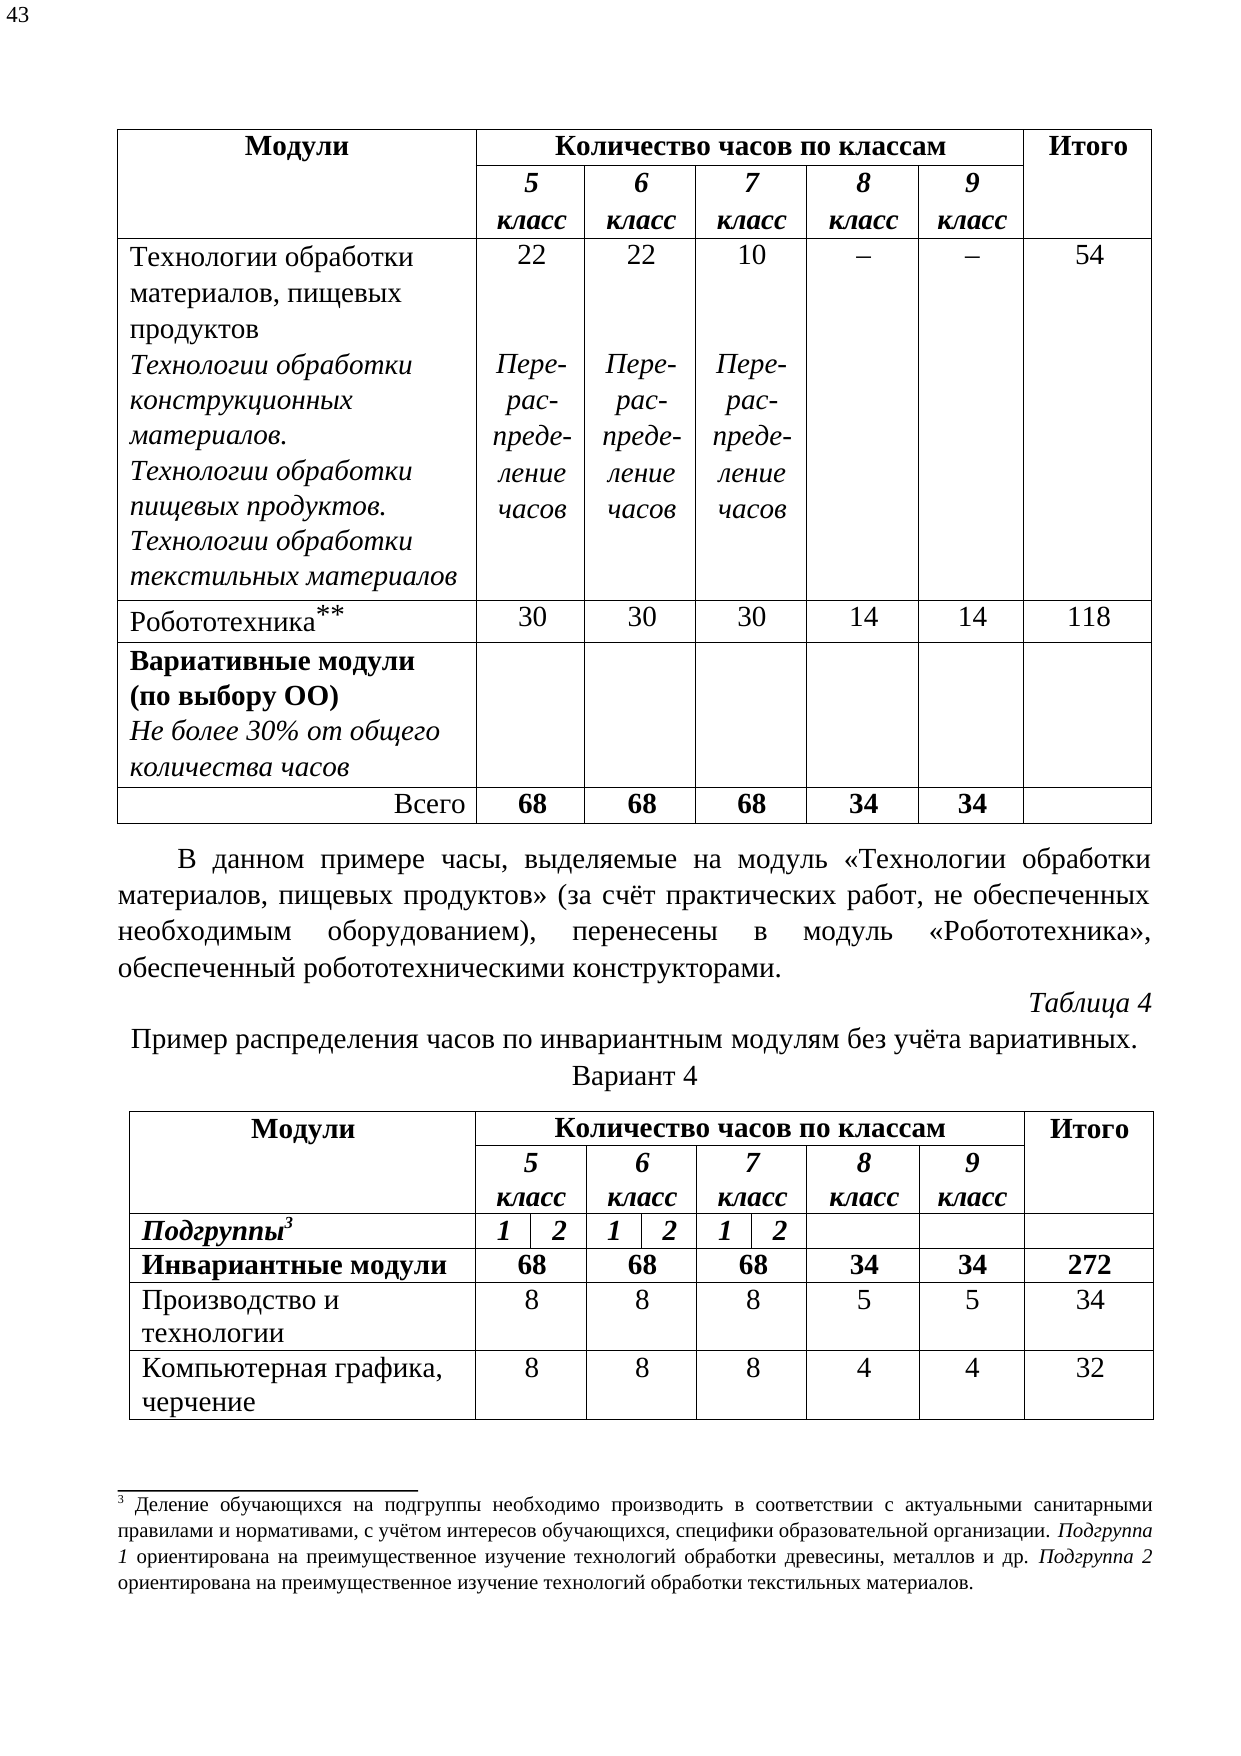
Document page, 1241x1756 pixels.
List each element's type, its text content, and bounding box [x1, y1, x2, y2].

table_cell 68 [587, 1249, 696, 1282]
table_cell [919, 643, 1023, 787]
table_cell 32 [1025, 1351, 1153, 1419]
table_cell 8 [476, 1351, 586, 1419]
table_cell [1025, 1214, 1153, 1247]
table_cell – [807, 239, 918, 600]
table_cell 5 [807, 1283, 919, 1350]
table_cell 5 класс [477, 166, 584, 238]
table_cell 68 [476, 1249, 586, 1282]
text Вариант 4 [131, 1058, 1138, 1092]
table_cell 34 [1025, 1283, 1153, 1350]
table_cell 22 Пере- рас- преде- ление часов [585, 239, 695, 600]
table_cell 8 [697, 1283, 806, 1350]
table_header Количество часов по классам [476, 1112, 1024, 1145]
table_cell Вариативные модули (по выбору ОО) Не более 30% от общего количества часов [118, 643, 476, 787]
table_cell 9 класс [919, 166, 1023, 238]
table_cell 54 [1024, 239, 1151, 600]
table_cell 34 [807, 1249, 919, 1282]
table_cell 1 [587, 1214, 641, 1247]
table_cell 30 [585, 601, 695, 642]
table_cell 8 класс [807, 166, 918, 238]
table_cell 22 Пере- рас- преде- ление часов [477, 239, 584, 600]
table_cell 68 [477, 788, 584, 823]
table_cell 14 [807, 601, 918, 642]
table_cell [585, 643, 695, 787]
table_cell [1024, 643, 1151, 787]
table_cell 5 [920, 1283, 1024, 1350]
table_cell 2 [531, 1214, 586, 1247]
table_cell Всего [118, 788, 476, 823]
table_header Количество часов по классам [477, 130, 1023, 165]
table_cell Технологии обработки материалов, пищевых продуктов Технологии обработки конструкционных материалов. Технологии обработки пищевых продуктов. Технологии обработки текстильных материалов [118, 239, 476, 600]
table_cell Производство и технологии [130, 1283, 475, 1350]
table_cell 8 [697, 1351, 806, 1419]
text В данном примере часы, выделяемые на модуль «Технологии обработки материалов, пищевых продуктов» (за счёт практических работ, не обеспеченных необходимым оборудованием), перенесены в модуль «Робототехника», обеспеченный робототехническими конструкторами. [118, 841, 1151, 983]
table_cell Подгруппы3 [130, 1214, 475, 1247]
table_cell – [919, 239, 1023, 600]
table_cell 2 [642, 1214, 696, 1247]
table_cell Инвариантные модули [130, 1249, 475, 1282]
table_cell [1024, 788, 1151, 823]
table_cell 118 [1024, 601, 1151, 642]
table_header Модули [118, 130, 476, 238]
table_cell 1 [476, 1214, 530, 1247]
table_cell 14 [919, 601, 1023, 642]
table_cell Робототехника** [118, 601, 476, 642]
table_cell 68 [697, 1249, 806, 1282]
table_cell [696, 643, 806, 787]
table_cell 8 класс [807, 1146, 919, 1213]
table_cell 4 [920, 1351, 1024, 1419]
table_cell 8 [476, 1283, 586, 1350]
table_cell 5 класс [476, 1146, 586, 1213]
table_cell 34 [920, 1249, 1024, 1282]
table_cell 4 [807, 1351, 919, 1419]
table_cell 30 [477, 601, 584, 642]
table_header Итого [1025, 1112, 1153, 1213]
table_cell Компьютерная графика, черчение [130, 1351, 475, 1419]
table_cell 6 класс [587, 1146, 696, 1213]
table_cell 272 [1025, 1249, 1153, 1282]
table_cell [920, 1214, 1024, 1247]
table_cell 1 [697, 1214, 751, 1247]
table_cell 34 [807, 788, 918, 823]
text Пример распределения часов по инвариантным модулям без учёта вариативных. [114, 1022, 1154, 1055]
text Таблица 4 [1026, 986, 1154, 1019]
table_cell 30 [696, 601, 806, 642]
table_cell 8 [587, 1283, 696, 1350]
table_header Итого [1024, 130, 1151, 238]
table_header Модули [130, 1112, 475, 1213]
table_cell 68 [585, 788, 695, 823]
table_cell 8 [587, 1351, 696, 1419]
text 3 Деление обучающихся на подгруппы необходимо производить в соответствии с актуальными санитарными правилами и нормативами, с учётом интересов обучающихся, специфики образовательной организации. Подгруппа 1 ориентирована на преимущественное изучение технологий обработки древесины, металлов и др. Подгруппа 2 ориентирована на преимущественное изучение технологий обработки текстильных материалов. [118, 1492, 1153, 1594]
table_cell [807, 1214, 919, 1247]
table_cell 7 класс [697, 1146, 806, 1213]
table_cell 7 класс [696, 166, 806, 238]
table_cell 6 класс [585, 166, 695, 238]
table_cell 2 [752, 1214, 806, 1247]
table_cell [807, 643, 918, 787]
table_cell [477, 643, 584, 787]
table_cell 9 класс [920, 1146, 1024, 1213]
table_cell 68 [696, 788, 806, 823]
table_cell 10 Пере- рас- преде- ление часов [696, 239, 806, 600]
table_cell 34 [919, 788, 1023, 823]
